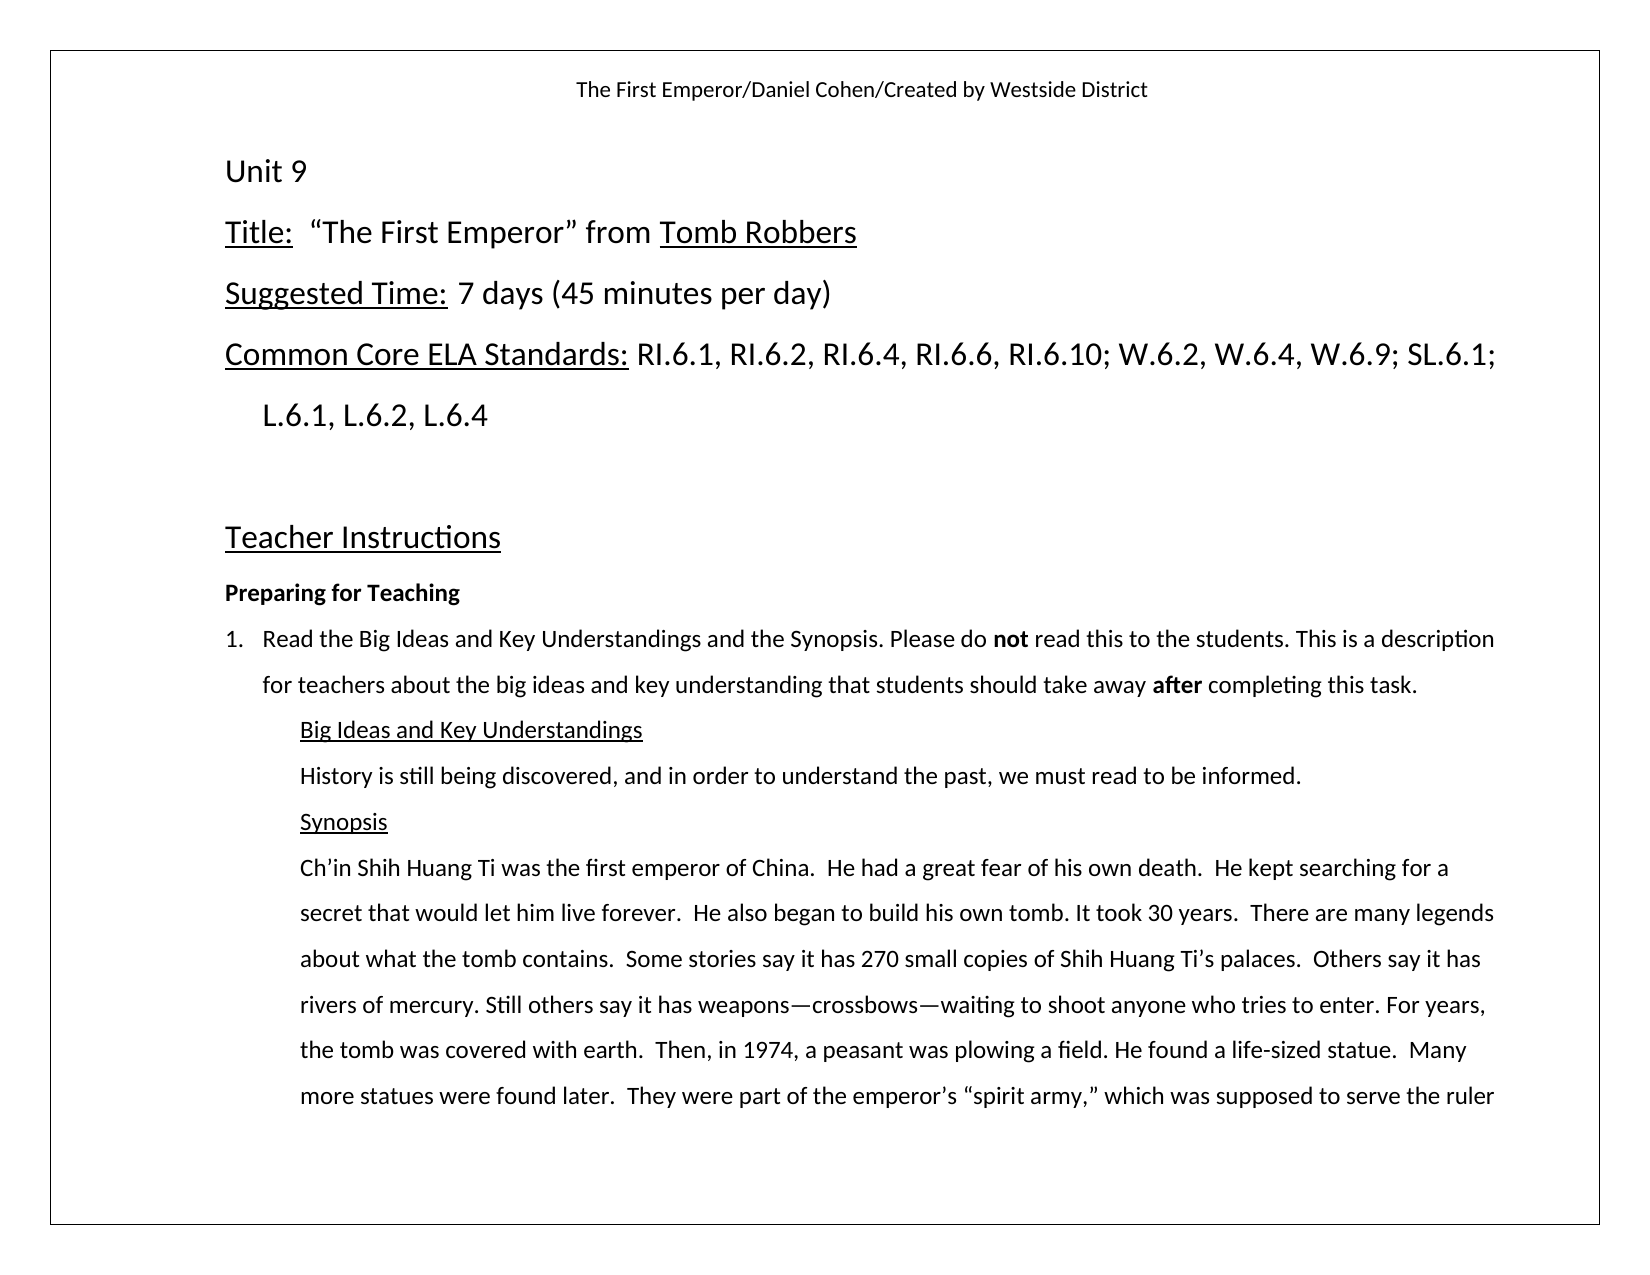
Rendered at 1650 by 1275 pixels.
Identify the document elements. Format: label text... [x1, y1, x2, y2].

list Read the Big Ideas and Key Understandings and the Synopsis. Please do not read this to the students. This is a description for teachers about the big ideas and key understanding that students should take away after completing this task. [225, 623, 1500, 699]
text Teacher Instructions [225, 516, 1500, 557]
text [300, 852, 1500, 1111]
text Suggested Time: 7 days (45 minutes per day) [225, 272, 1500, 313]
text Title: “The First Emperor” from Tomb Robbers [225, 211, 1500, 252]
text Preparing for Teaching [225, 577, 1500, 608]
text Synopsis [262, 806, 1500, 836]
text History is still being discovered, and in order to understand the past, we must read to be informed. [300, 760, 1500, 791]
text Common Core ELA Standards: RI.6.1, RI.6.2, RI.6.4, RI.6.6, RI.6.10; W.6.2, W.6.4, W.6.9; SL.6.1; L.6.1, L.6.2, L.6.4 [225, 333, 1500, 435]
text Big Ideas and Key Understandings [225, 714, 1500, 745]
text Unit 9 [225, 150, 1500, 191]
